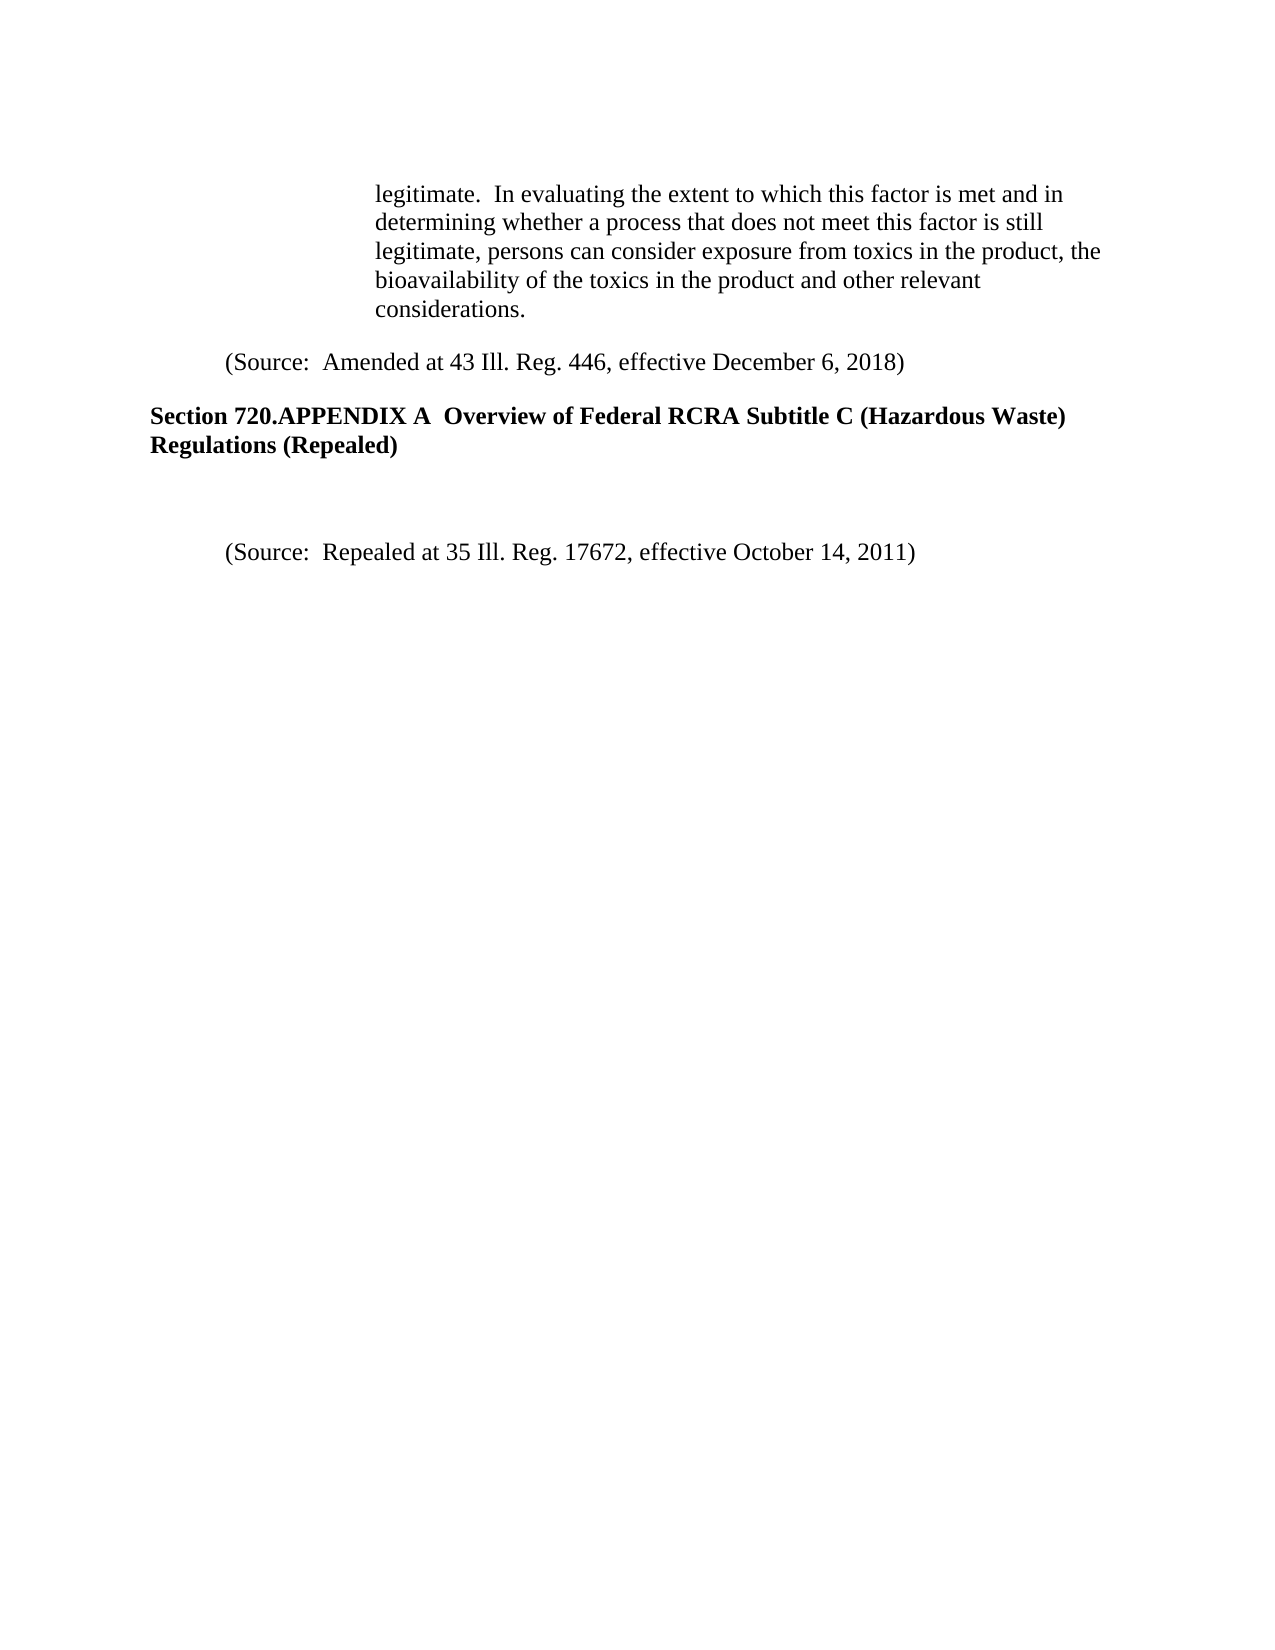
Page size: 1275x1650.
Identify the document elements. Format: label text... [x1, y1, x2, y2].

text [300, 179, 1125, 322]
text (Source: Repealed at 35 Ill. Reg. 17672, effective October 14, 2011) [225, 537, 1125, 566]
text (Source: Amended at 43 Ill. Reg. 446, effective December 6, 2018) [225, 347, 1125, 376]
text Section 720.APPENDIX A Overview of Federal RCRA Subtitle C (Hazardous Waste) Regulations (Repealed) [150, 401, 1125, 459]
